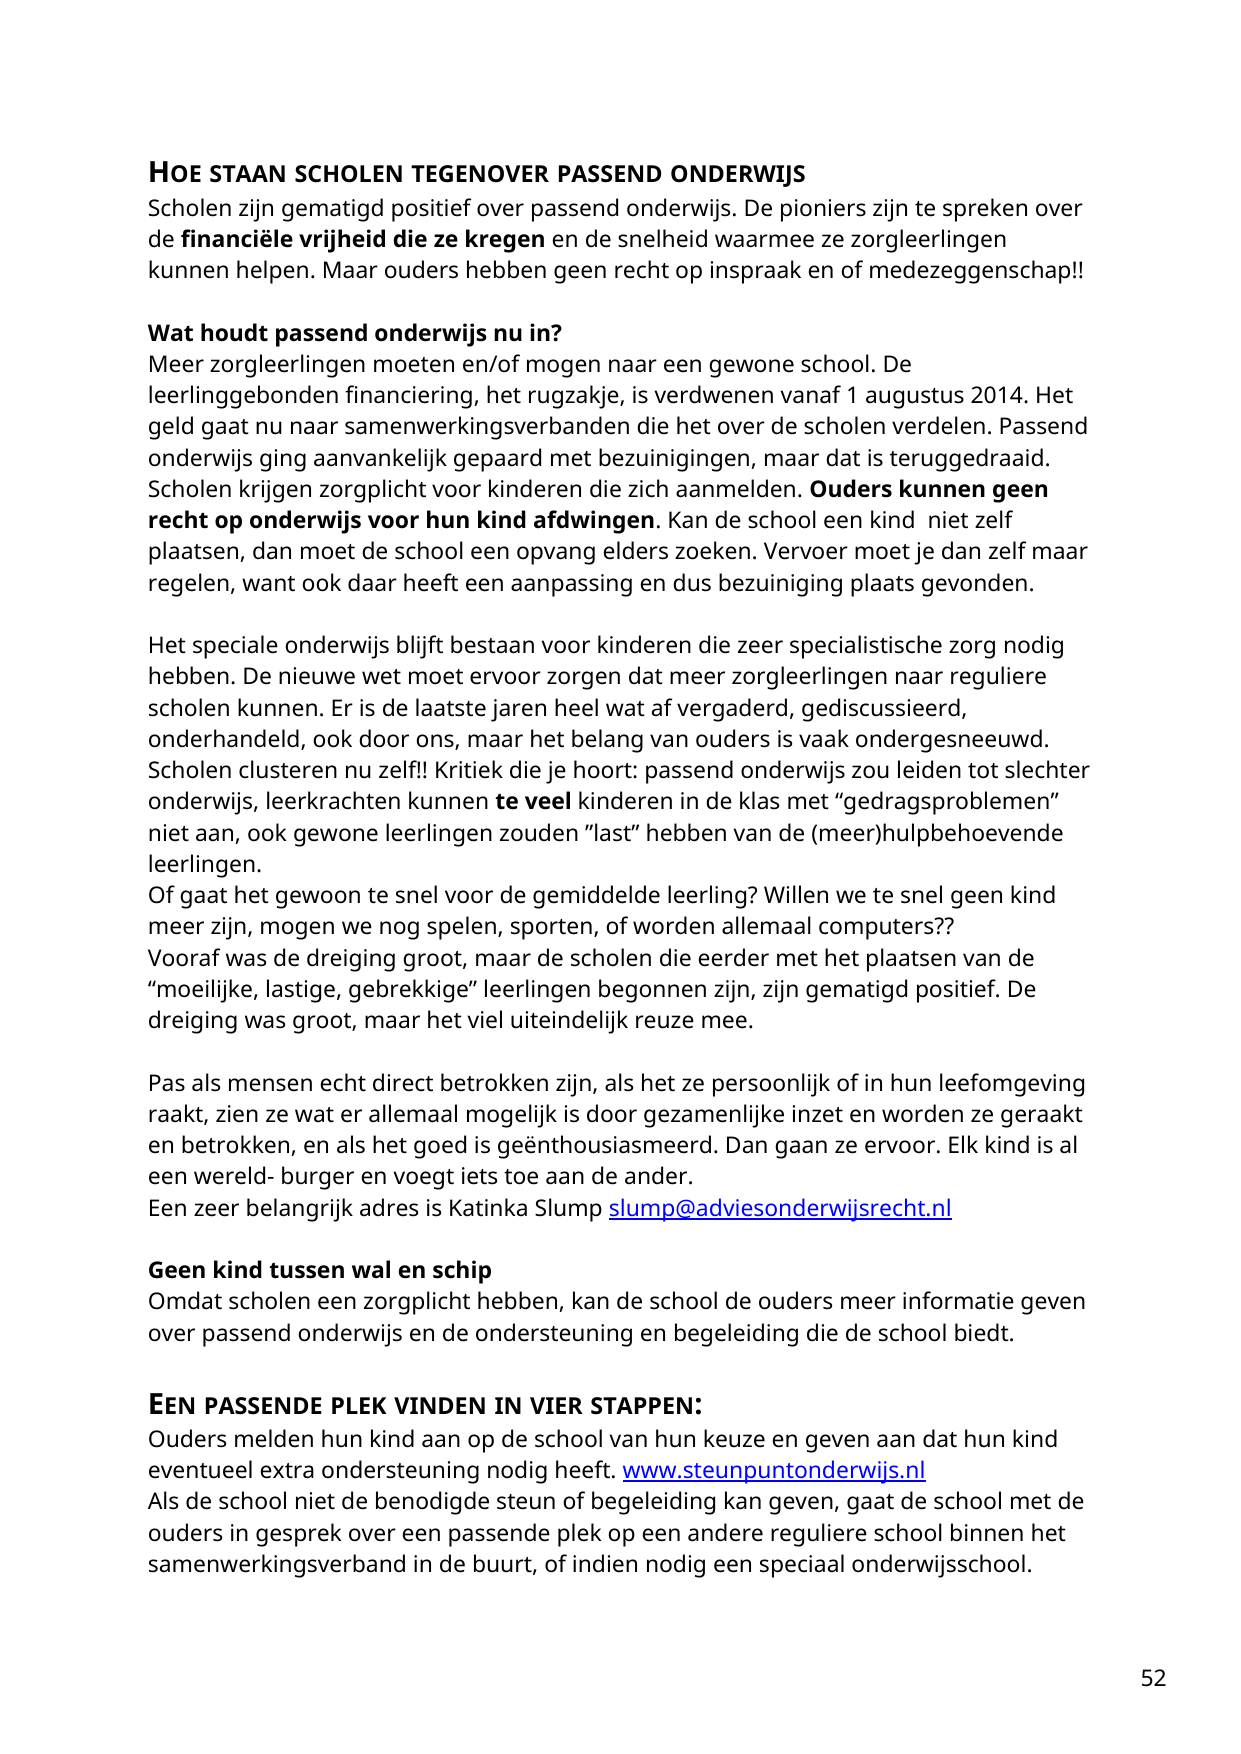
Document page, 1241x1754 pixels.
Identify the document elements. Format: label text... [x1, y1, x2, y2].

text Geen kind tussen wal en schip [148, 1254, 1093, 1285]
text Meer zorgleerlingen moeten en/of mogen naar een gewone school. De leerlinggebonden financiering, het rugzakje, is verdwenen vanaf 1 augustus 2014. Het geld gaat nu naar samenwerkingsverbanden die het over de scholen verdelen. Passend onderwijs ging aanvankelijk gepaard met bezuinigingen, maar dat is teruggedraaid. Scholen krijgen zorgplicht voor kinderen die zich aanmelden. Ouders kunnen geen recht op onderwijs voor hun kind afdwingen. Kan de school een kind niet zelf plaatsen, dan moet de school een opvang elders zoeken. Vervoer moet je dan zelf maar regelen, want ook daar heeft een aanpassing en dus bezuiniging plaats gevonden. [148, 348, 1093, 598]
text Scholen zijn gematigd positief over passend onderwijs. De pioniers zijn te spreken over de financiële vrijheid die ze kregen en de snelheid waarmee ze zorgleerlingen kunnen helpen. Maar ouders hebben geen recht op inspraak en of medezeggenschap!! [148, 191, 1093, 285]
subtitle Hoe staan scholen tegenover passend onderwijs [148, 152, 1093, 191]
text Ouders melden hun kind aan op de school van hun keuze en geven aan dat hun kind eventueel extra ondersteuning nodig heeft. www.steunpuntonderwijs.nl [148, 1423, 1093, 1485]
text Pas als mensen echt direct betrokken zijn, als het ze persoonlijk of in hun leefomgeving raakt, zien ze wat er allemaal mogelijk is door gezamenlijke inzet en worden ze geraakt en betrokken, en als het goed is geënthousiasmeerd. Dan gaan ze ervoor. Elk kind is al een wereld- burger en voegt iets toe aan de ander. [148, 1066, 1093, 1191]
text Het speciale onderwijs blijft bestaan voor kinderen die zeer specialistische zorg nodig hebben. De nieuwe wet moet ervoor zorgen dat meer zorgleerlingen naar reguliere scholen kunnen. Er is de laatste jaren heel wat af vergaderd, gediscussieerd, onderhandeld, ook door ons, maar het belang van ouders is vaak ondergesneeuwd. Scholen clusteren nu zelf!! Kritiek die je hoort: passend onderwijs zou leiden tot slechter onderwijs, leerkrachten kunnen te veel kinderen in de klas met “gedragsproblemen” niet aan, ook gewone leerlingen zouden ”last” hebben van de (meer)hulpbehoevende leerlingen. [148, 629, 1093, 879]
subtitle Een passende plek vinden in vier stappen: [148, 1383, 1093, 1423]
text Vooraf was de dreiging groot, maar de scholen die eerder met het plaatsen van de “moeilijke, lastige, gebrekkige” leerlingen begonnen zijn, zijn gematigd positief. De dreiging was groot, maar het viel uiteindelijk reuze mee. [148, 941, 1093, 1035]
text Omdat scholen een zorgplicht hebben, kan de school de ouders meer informatie geven over passend onderwijs en de ondersteuning en begeleiding die de school biedt. [148, 1285, 1093, 1348]
text Of gaat het gewoon te snel voor de gemiddelde leerling? Willen we te snel geen kind meer zijn, mogen we nog spelen, sporten, of worden allemaal computers?? [148, 879, 1093, 941]
text Wat houdt passend onderwijs nu in? [148, 316, 1093, 348]
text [148, 1485, 1093, 1579]
text Een zeer belangrijk adres is Katinka Slump slump@adviesonderwijsrecht.nl [148, 1191, 1093, 1223]
